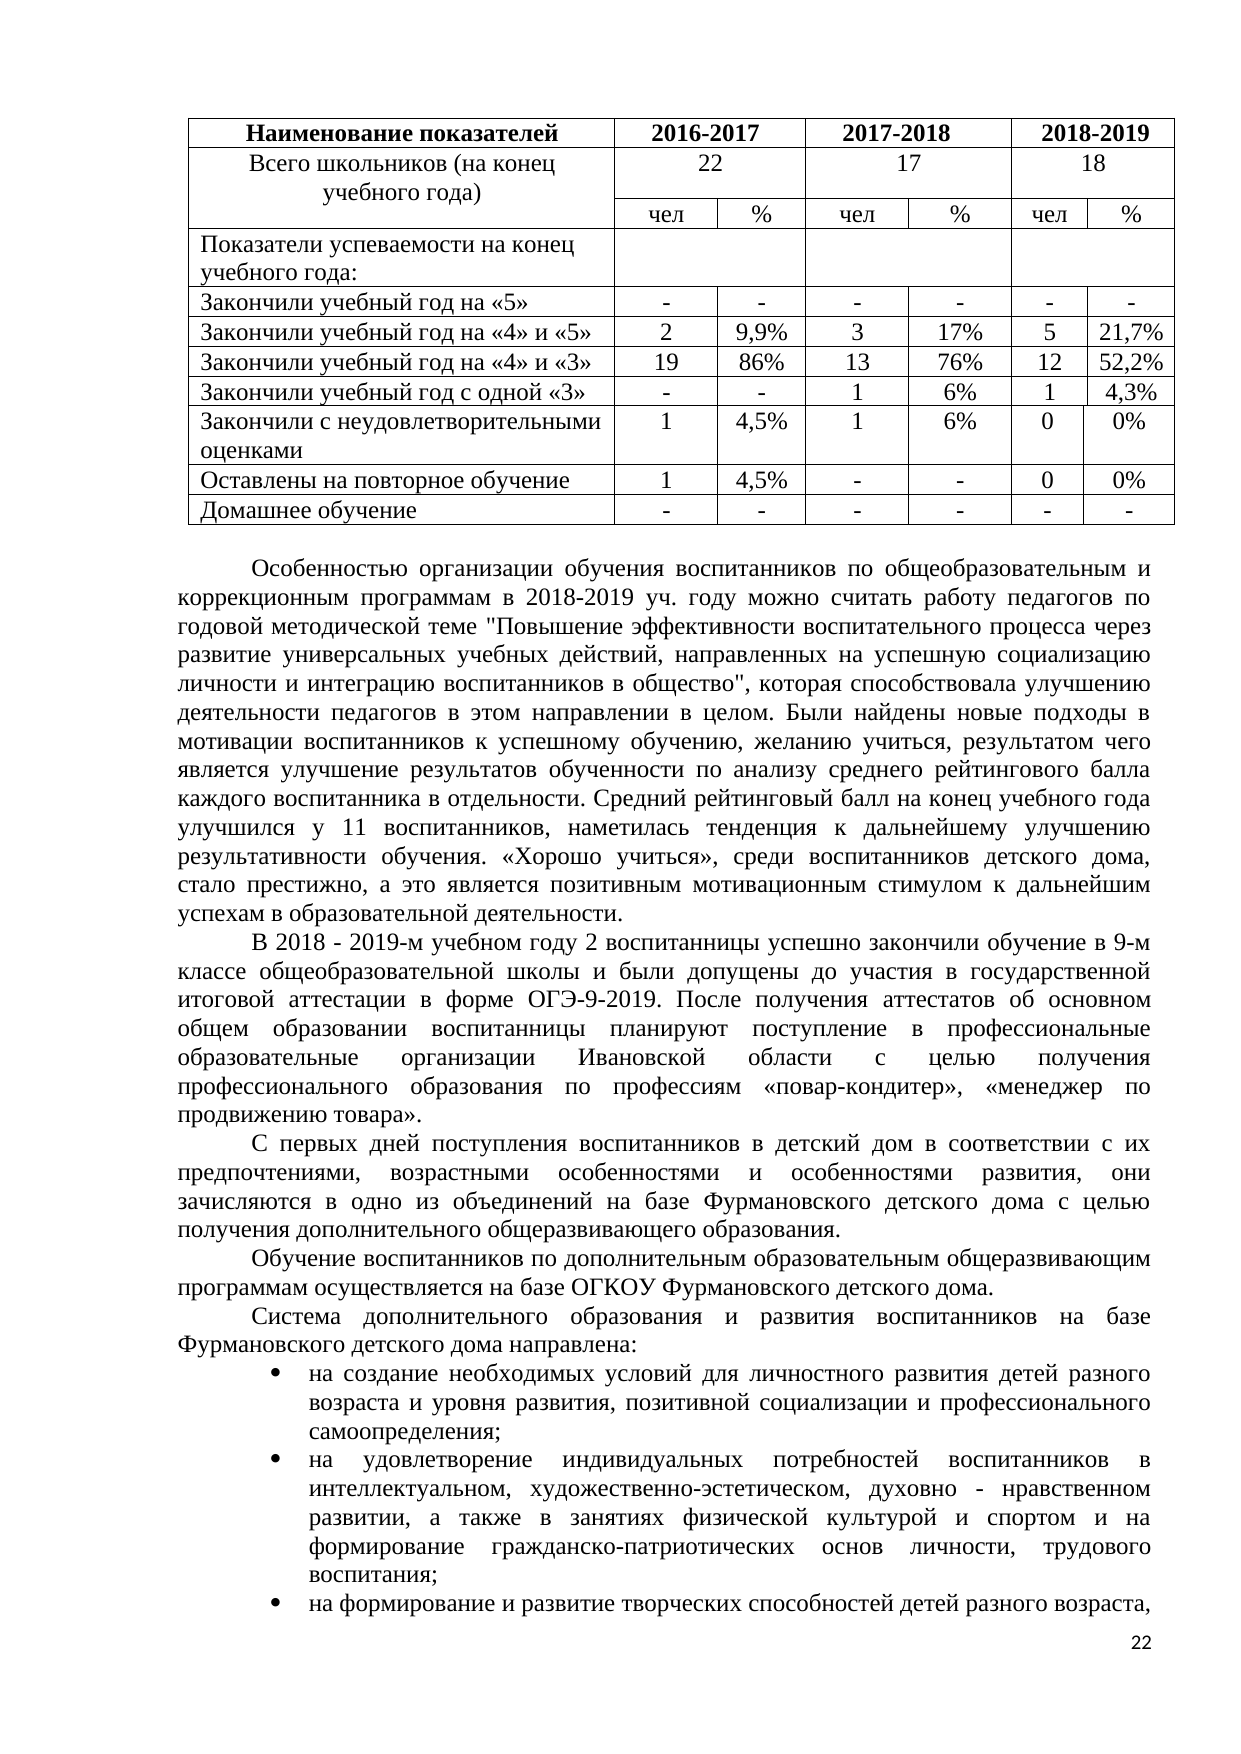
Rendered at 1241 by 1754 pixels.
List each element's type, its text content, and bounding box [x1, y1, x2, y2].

table_cell Закончили учебный год на «4» и «5» [189, 317, 614, 346]
table_cell - [806, 287, 908, 316]
text С первых дней поступления воспитанников в детский дом в соответствии с их предпочтениями, возрастными особенностями и особенностями развития, они зачисляются в одно из объединений на базе Фурмановского детского дома с целью получения дополнительного общеразвивающего образования. [177, 1128, 1152, 1243]
table_cell 0 [1012, 406, 1083, 464]
table_cell 6% [909, 406, 1011, 464]
table_cell Закончили учебный год с одной «3» [189, 377, 614, 405]
table_cell % [909, 199, 1011, 228]
text Особенностью организации обучения воспитанников по общеобразовательным и коррекционным программам в 2018-2019 уч. году можно считать работу педагогов по годовой методической теме "Повышение эффективности воспитательного процесса через развитие универсальных учебных действий, направленных на успешную социализацию личности и интеграцию воспитанников в общество", которая способствовала улучшению деятельности педагогов в этом направлении в целом. Были найдены новые подходы в мотивации воспитанников к успешному обучению, желанию учиться, результатом чего является улучшение результатов обученности по анализу среднего рейтингового балла каждого воспитанника в отдельности. Средний рейтинговый балл на конец учебного года улучшился у 11 воспитанников, наметилась тенденция к дальнейшему улучшению результативности обучения. «Хорошо учиться», среди воспитанников детского дома, стало престижно, а это является позитивным мотивационным стимулом к дальнейшим успехам в образовательной деятельности. [177, 553, 1152, 927]
table_cell 4,3% [1088, 377, 1174, 405]
table_cell - [806, 495, 908, 523]
text В 2018 - 2019-м учебном году 2 воспитанницы успешно закончили обучение в 9-м классе общеобразовательной школы и были допущены до участия в государственной итоговой аттестации в форме ОГЭ-9-2019. После получения аттестатов об основном общем образовании воспитанницы планируют поступление в профессиональные образовательные организации Ивановской области с целью получения профессионального образования по профессиям «повар-кондитер», «менеджер по продвижению товара». [177, 927, 1152, 1128]
table_cell - [1012, 287, 1087, 316]
table_cell 18 [1012, 148, 1174, 198]
table_cell 1 [615, 406, 717, 464]
table_cell Закончили учебный год на «4» и «3» [189, 347, 614, 376]
table_cell 13 [806, 347, 908, 376]
table_cell - [718, 495, 805, 523]
table_cell 0% [1084, 465, 1174, 494]
table_cell 6% [909, 377, 1011, 405]
table_cell - [718, 287, 805, 316]
table_cell чел [615, 199, 717, 228]
table_cell 22 [615, 148, 805, 198]
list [271, 1588, 1152, 1617]
table_header 2016-2017 [615, 119, 805, 147]
text Система дополнительного образования и развития воспитанников на базе Фурмановского детского дома направлена: [177, 1301, 1152, 1358]
table_header Наименование показателей [189, 119, 614, 147]
table_cell [806, 229, 1011, 286]
table_cell 76% [909, 347, 1011, 376]
table_cell 4,5% [718, 465, 805, 494]
table_cell 0 [1012, 465, 1083, 494]
table_cell 86% [718, 347, 805, 376]
table_cell Оставлены на повторное обучение [189, 465, 614, 494]
table_cell 21,7% [1088, 317, 1174, 346]
table_cell 19 [615, 347, 717, 376]
table_header 2018-2019 [1012, 119, 1174, 147]
table_cell - [1084, 495, 1174, 523]
table_cell 1 [1012, 377, 1087, 405]
table_cell - [1012, 495, 1083, 523]
table_cell - [718, 377, 805, 405]
table_cell 1 [806, 406, 908, 464]
text Обучение воспитанников по дополнительным образовательным общеразвивающим программам осуществляется на базе ОГКОУ Фурмановского детского дома. [177, 1243, 1152, 1301]
table_cell 0% [1084, 406, 1174, 464]
table_cell 52,2% [1088, 347, 1174, 376]
table_cell [1012, 229, 1174, 286]
table_cell 12 [1012, 347, 1087, 376]
table_cell Всего школьников (на конец учебного года) [189, 148, 614, 228]
table_cell - [909, 465, 1011, 494]
table_cell 1 [615, 465, 717, 494]
table_cell Закончили учебный год на «5» [189, 287, 614, 316]
table_cell Показатели успеваемости на конец учебного года: [189, 229, 614, 286]
table_cell Закончили с неудовлетворительными оценками [189, 406, 614, 464]
table_cell 4,5% [718, 406, 805, 464]
table_cell - [615, 287, 717, 316]
table_cell % [1088, 199, 1174, 228]
table_cell - [806, 465, 908, 494]
table_cell - [1088, 287, 1174, 316]
table_cell 3 [806, 317, 908, 346]
table_cell 5 [1012, 317, 1087, 346]
table_cell Домашнее обучение [189, 495, 614, 523]
table_cell 1 [806, 377, 908, 405]
list на удовлетворение индивидуальных потребностей воспитанников в интеллектуальном, художественно-эстетическом, духовно - нравственном развитии, а также в занятиях физической культурой и спортом и на формирование гражданско-патриотических основ личности, трудового воспитания; [271, 1444, 1152, 1588]
table_cell [615, 229, 805, 286]
table_cell - [615, 495, 717, 523]
table_cell - [909, 287, 1011, 316]
table_cell 17 [806, 148, 1011, 198]
table_header 2017-2018 [806, 119, 1011, 147]
table_cell чел [806, 199, 908, 228]
table_cell - [909, 495, 1011, 523]
table_cell 17% [909, 317, 1011, 346]
table_cell % [718, 199, 805, 228]
table_cell 2 [615, 317, 717, 346]
table_cell чел [1012, 199, 1087, 228]
table_cell - [615, 377, 717, 405]
table_cell 9,9% [718, 317, 805, 346]
